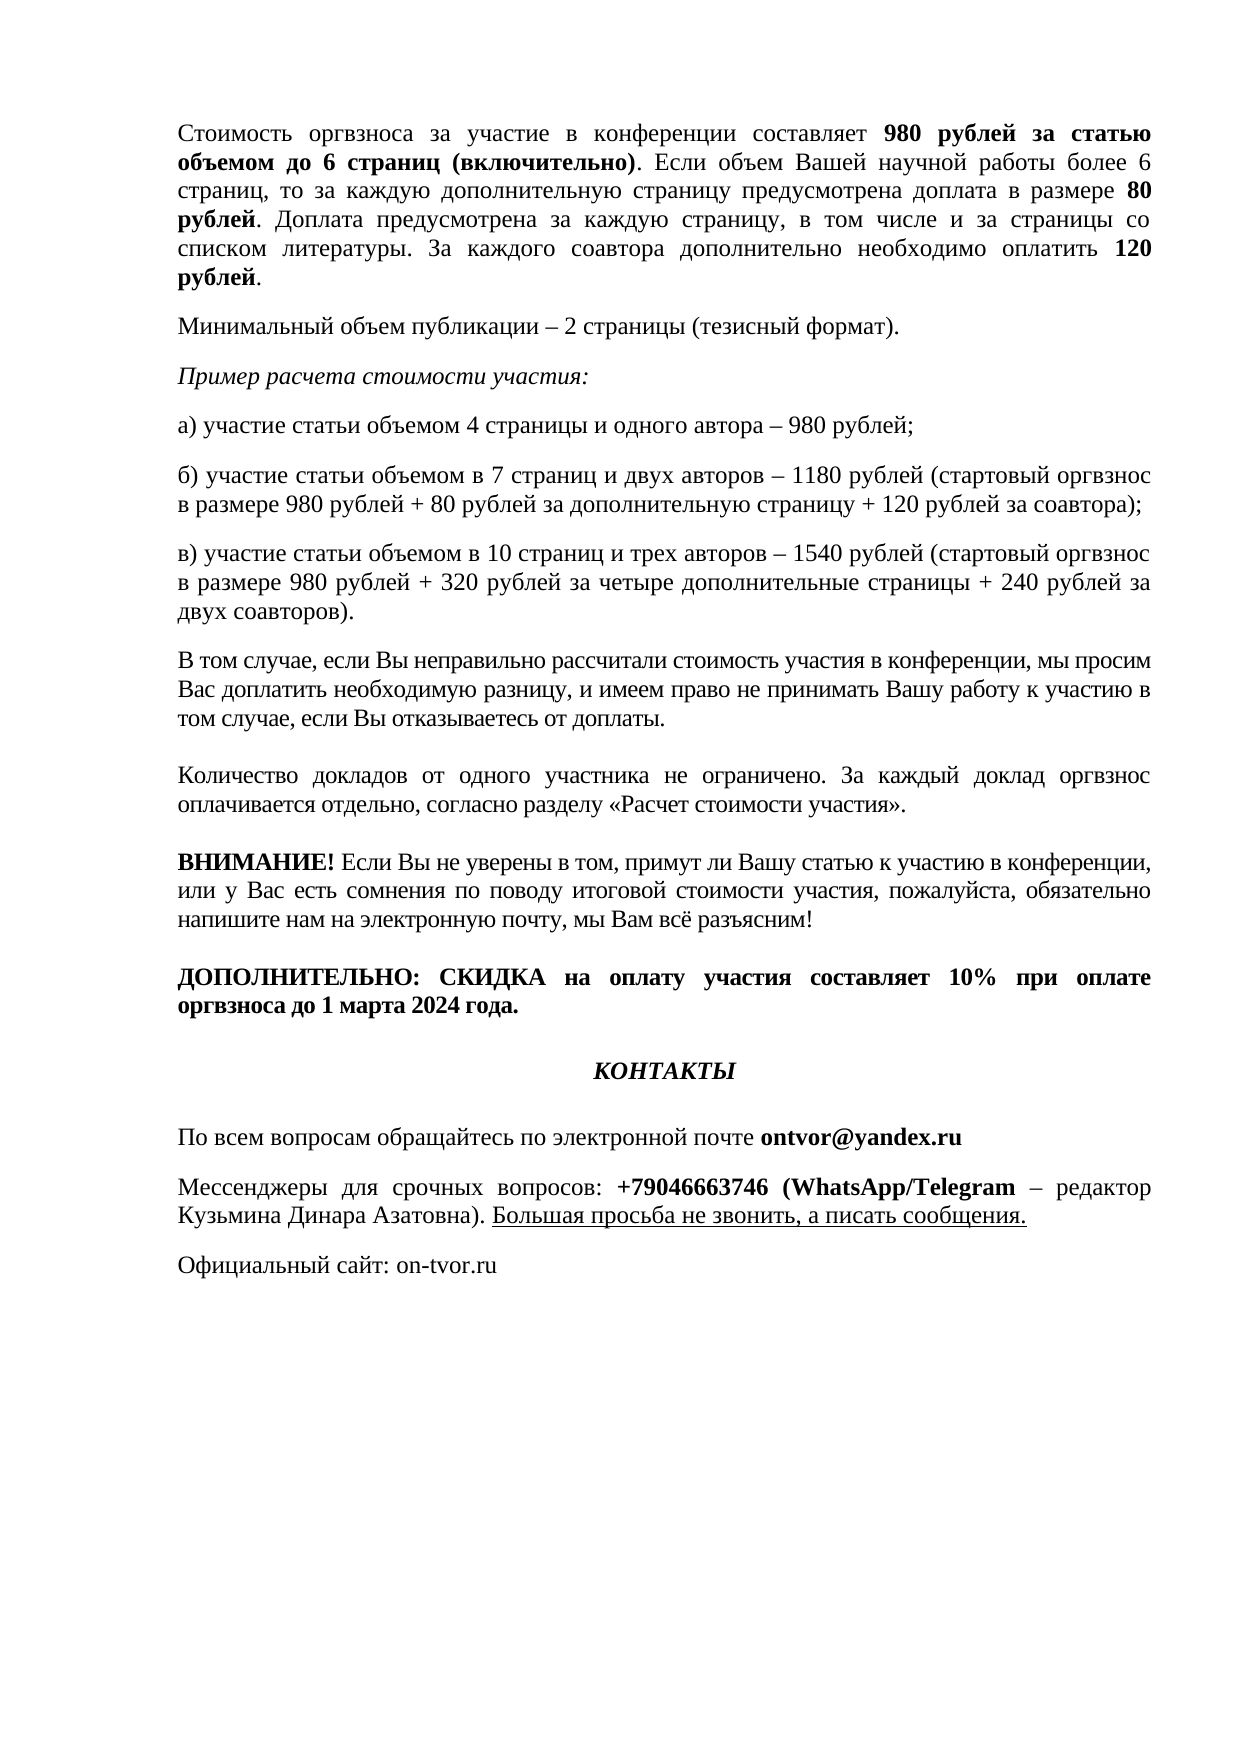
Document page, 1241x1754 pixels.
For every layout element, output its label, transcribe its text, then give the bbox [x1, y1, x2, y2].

text По всем вопросам обращайтесь по электронной почте ontvor@yandex.ru [177, 1122, 1152, 1151]
text а) участие статьи объемом 4 страницы и одного автора – 980 рублей; [177, 411, 1152, 439]
text ДОПОЛНИТЕЛЬНО: СКИДКА на оплату участия составляет 10% при оплате оргвзноса до 1 марта 2024 года. [177, 962, 1152, 1019]
text КОНТАКТЫ [177, 1056, 1152, 1085]
text Мессенджеры для срочных вопросов: +79046663746 (WhatsApp/Telegram – редактор Кузьмина Динара Азатовна). Большая просьба не звонить, а писать сообщения. [177, 1172, 1152, 1229]
text Количество докладов от одного участника не ограничено. За каждый доклад оргвзнос оплачивается отдельно, согласно разделу «Расчет стоимости участия». [177, 761, 1152, 818]
text ВНИМАНИЕ! Если Вы не уверены в том, примут ли Вашу статью к участию в конференции, или у Вас есть сомнения по поводу итоговой стоимости участия, пожалуйста, обязательно напишите нам на электронную почту, мы Вам всё разъясним! [177, 847, 1152, 933]
text В том случае, если Вы неправильно рассчитали стоимость участия в конференции, мы просим Вас доплатить необходимую разницу, и имеем право не принимать Вашу работу к участию в том случае, если Вы отказываетесь от доплаты. [177, 646, 1152, 732]
text Пример расчета стоимости участия: [177, 361, 1152, 390]
text Официальный сайт: on-tvor.ru [177, 1250, 1152, 1279]
text б) участие статьи объемом в 7 страниц и двух авторов – 1180 рублей (стартовый оргвзнос в размере 980 рублей + 80 рублей за дополнительную страницу + 120 рублей за соавтора); [177, 460, 1152, 518]
text Минимальный объем публикации – 2 страницы (тезисный формат). [177, 311, 1152, 340]
text Стоимость оргвзноса за участие в конференции составляет 980 рублей за статью объемом до 6 страниц (включительно). Если объем Вашей научной работы более 6 страниц, то за каждую дополнительную страницу предусмотрена доплата в размере 80 рублей. Доплата предусмотрена за каждую страницу, в том числе и за страницы со списком литературы. За каждого соавтора дополнительно необходимо оплатить 120 рублей. [177, 118, 1152, 291]
text в) участие статьи объемом в 10 страниц и трех авторов – 1540 рублей (стартовый оргвзнос в размере 980 рублей + 320 рублей за четыре дополнительные страницы + 240 рублей за двух соавторов). [177, 538, 1152, 625]
